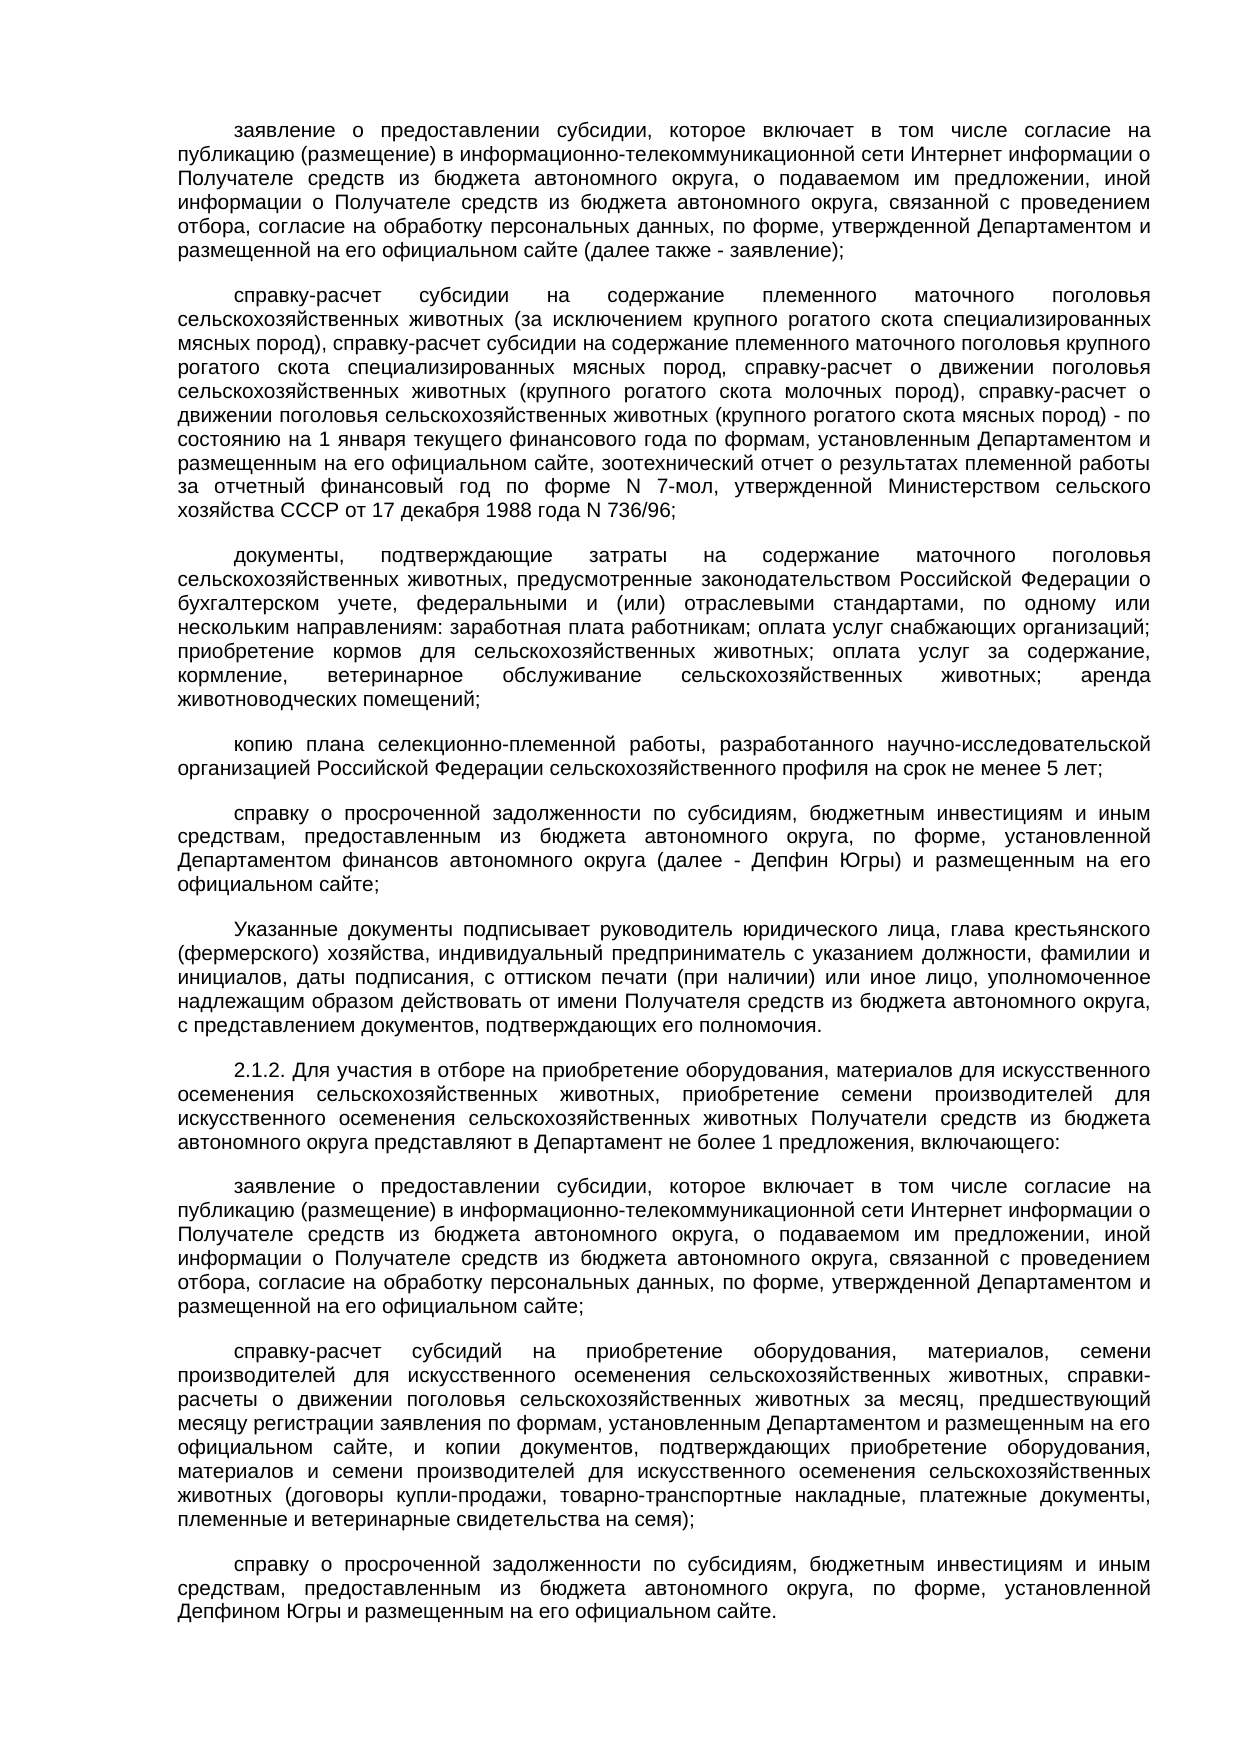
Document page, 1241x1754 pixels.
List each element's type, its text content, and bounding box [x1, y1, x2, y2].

text 2.1.2. Для участия в отборе на приобретение оборудования, материалов для искусственного осеменения сельскохозяйственных животных, приобретение семени производителей для искусственного осеменения сельскохозяйственных животных Получатели средств из бюджета автономного округа представляют в Департамент не более 1 предложения, включающего: [177, 1058, 1152, 1153]
text копию плана селекционно-племенной работы, разработанного научно-исследовательской организацией Российской Федерации сельскохозяйственного профиля на срок не менее 5 лет; [177, 732, 1152, 779]
text справку-расчет субсидий на приобретение оборудования, материалов, семени производителей для искусственного осеменения сельскохозяйственных животных, справки-расчеты о движении поголовья сельскохозяйственных животных за месяц, предшествующий месяцу регистрации заявления по формам, установленным Департаментом и размещенным на его официальном сайте, и копии документов, подтверждающих приобретение оборудования, материалов и семени производителей для искусственного осеменения сельскохозяйственных животных (договоры купли-продажи, товарно-транспортные накладные, платежные документы, племенные и ветеринарные свидетельства на семя); [177, 1339, 1152, 1531]
text справку о просроченной задолженности по субсидиям, бюджетным инвестициям и иным средствам, предоставленным из бюджета автономного округа, по форме, установленной Департаментом финансов автономного округа (далее - Депфин Югры) и размещенным на его официальном сайте; [177, 800, 1152, 896]
text Указанные документы подписывает руководитель юридического лица, глава крестьянского (фермерского) хозяйства, индивидуальный предприниматель с указанием должности, фамилии и инициалов, даты подписания, с оттиском печати (при наличии) или иное лицо, уполномоченное надлежащим образом действовать от имени Получателя средств из бюджета автономного округа, с представлением документов, подтверждающих его полномочия. [177, 917, 1152, 1037]
text заявление о предоставлении субсидии, которое включает в том числе согласие на публикацию (размещение) в информационно-телекоммуникационной сети Интернет информации о Получателе средств из бюджета автономного округа, о подаваемом им предложении, иной информации о Получателе средств из бюджета автономного округа, связанной с проведением отбора, согласие на обработку персональных данных, по форме, утвержденной Департаментом и размещенной на его официальном сайте; [177, 1174, 1152, 1318]
text документы, подтверждающие затраты на содержание маточного поголовья сельскохозяйственных животных, предусмотренные законодательством Российской Федерации о бухгалтерском учете, федеральными и (или) отраслевыми стандартами, по одному или нескольким направлениям: заработная плата работникам; оплата услуг снабжающих организаций; приобретение кормов для сельскохозяйственных животных; оплата услуг за содержание, кормление, ветеринарное обслуживание сельскохозяйственных животных; аренда животноводческих помещений; [177, 543, 1152, 711]
text заявление о предоставлении субсидии, которое включает в том числе согласие на публикацию (размещение) в информационно-телекоммуникационной сети Интернет информации о Получателе средств из бюджета автономного округа, о подаваемом им предложении, иной информации о Получателе средств из бюджета автономного округа, связанной с проведением отбора, согласие на обработку персональных данных, по форме, утвержденной Департаментом и размещенной на его официальном сайте (далее также - заявление); [177, 118, 1152, 262]
text справку о просроченной задолженности по субсидиям, бюджетным инвестициям и иным средствам, предоставленным из бюджета автономного округа, по форме, установленной Депфином Югры и размещенным на его официальном сайте. [177, 1551, 1152, 1623]
text справку-расчет субсидии на содержание племенного маточного поголовья сельскохозяйственных животных (за исключением крупного рогатого скота специализированных мясных пород), справку-расчет субсидии на содержание племенного маточного поголовья крупного рогатого скота специализированных мясных пород, справку-расчет о движении поголовья сельскохозяйственных животных (крупного рогатого скота молочных пород), справку-расчет о движении поголовья сельскохозяйственных животных (крупного рогатого скота мясных пород) - по состоянию на 1 января текущего финансового года по формам, установленным Департаментом и размещенным на его официальном сайте, зоотехнический отчет о результатах племенной работы за отчетный финансовый год по форме N 7-мол, утвержденной Министерством сельского хозяйства СССР от 17 декабря 1988 года N 736/96; [177, 283, 1152, 522]
